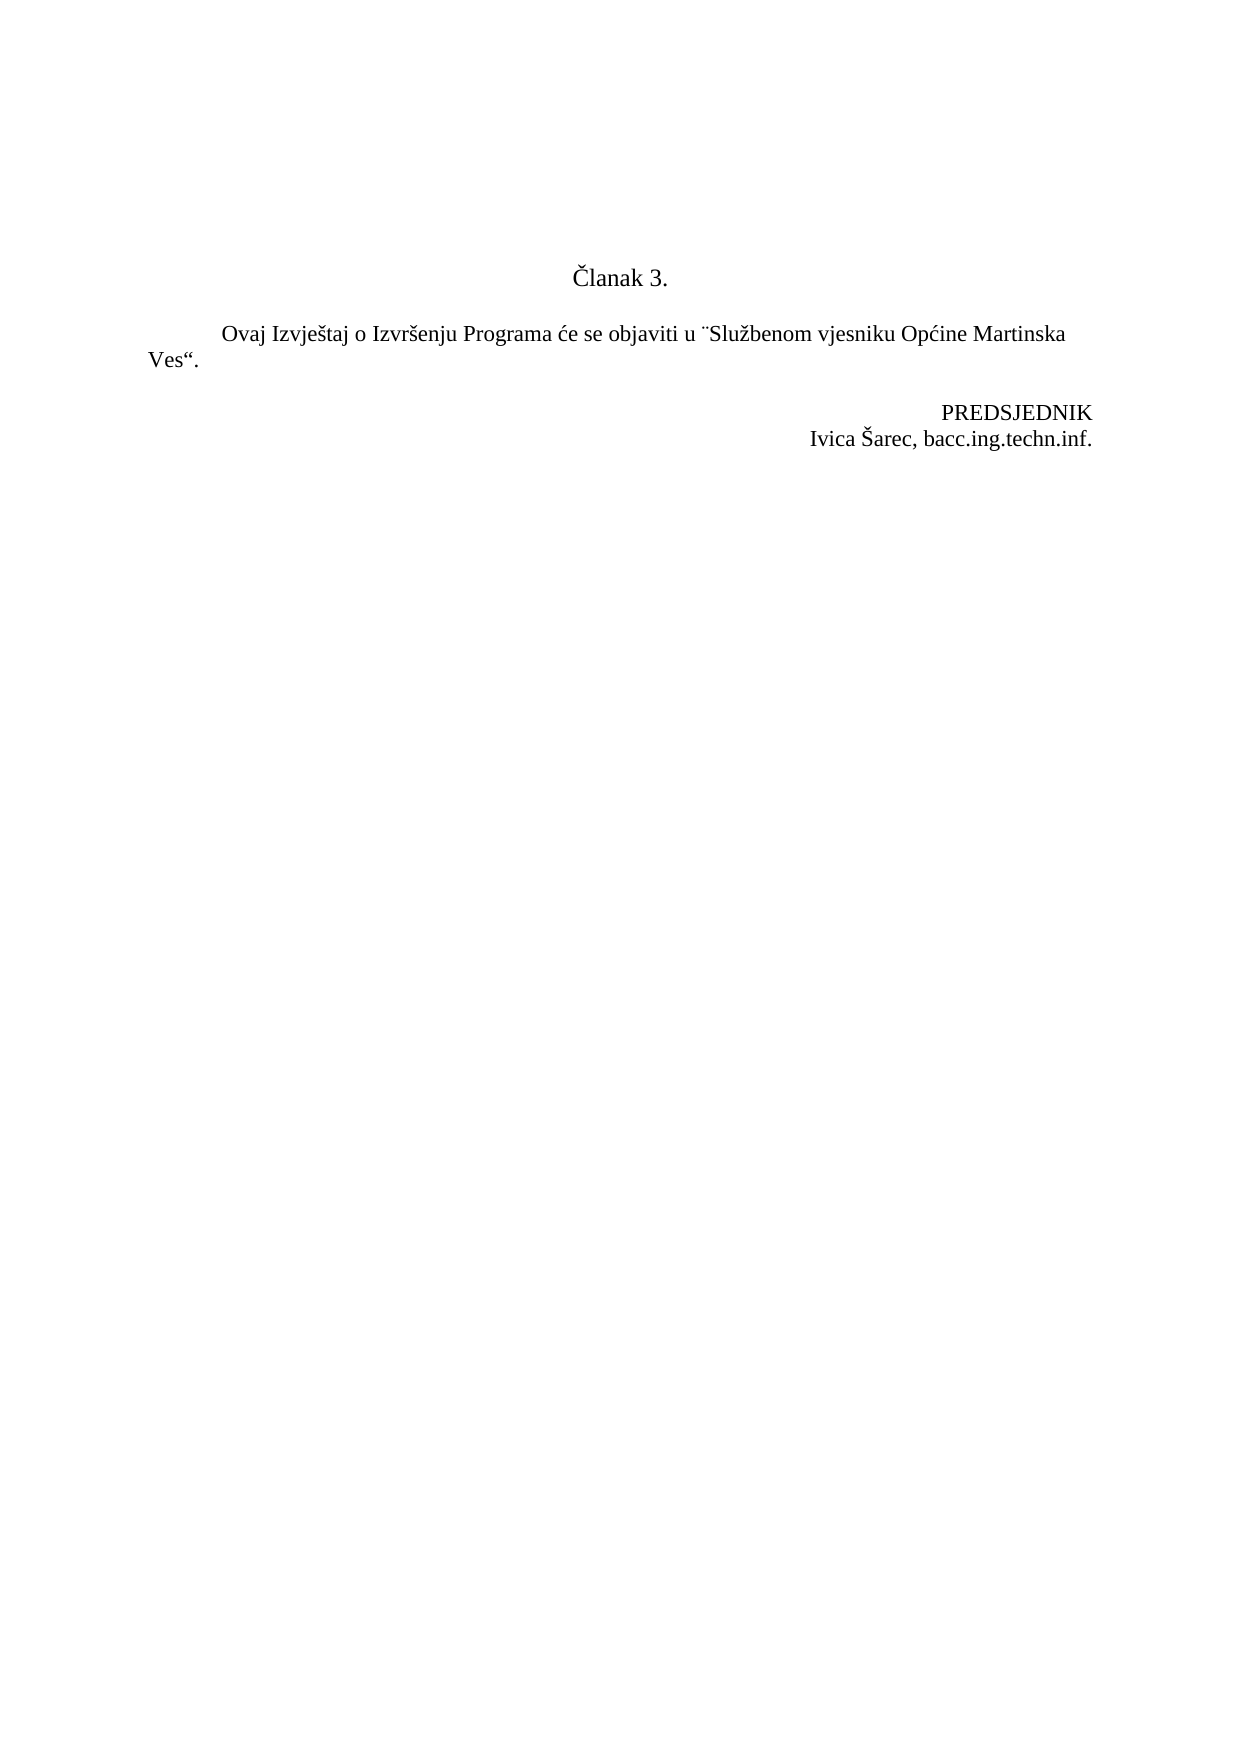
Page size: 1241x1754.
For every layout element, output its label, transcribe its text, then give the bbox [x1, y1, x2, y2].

text Ivica Šarec, bacc.ing.techn.inf. [148, 426, 1093, 452]
text Članak 3. [148, 263, 1093, 291]
text PREDSJEDNIK [148, 399, 1093, 426]
text Ovaj Izvještaj o Izvršenju Programa će se objaviti u ¨Službenom vjesniku Općine Martinska Ves“. [148, 320, 1093, 373]
